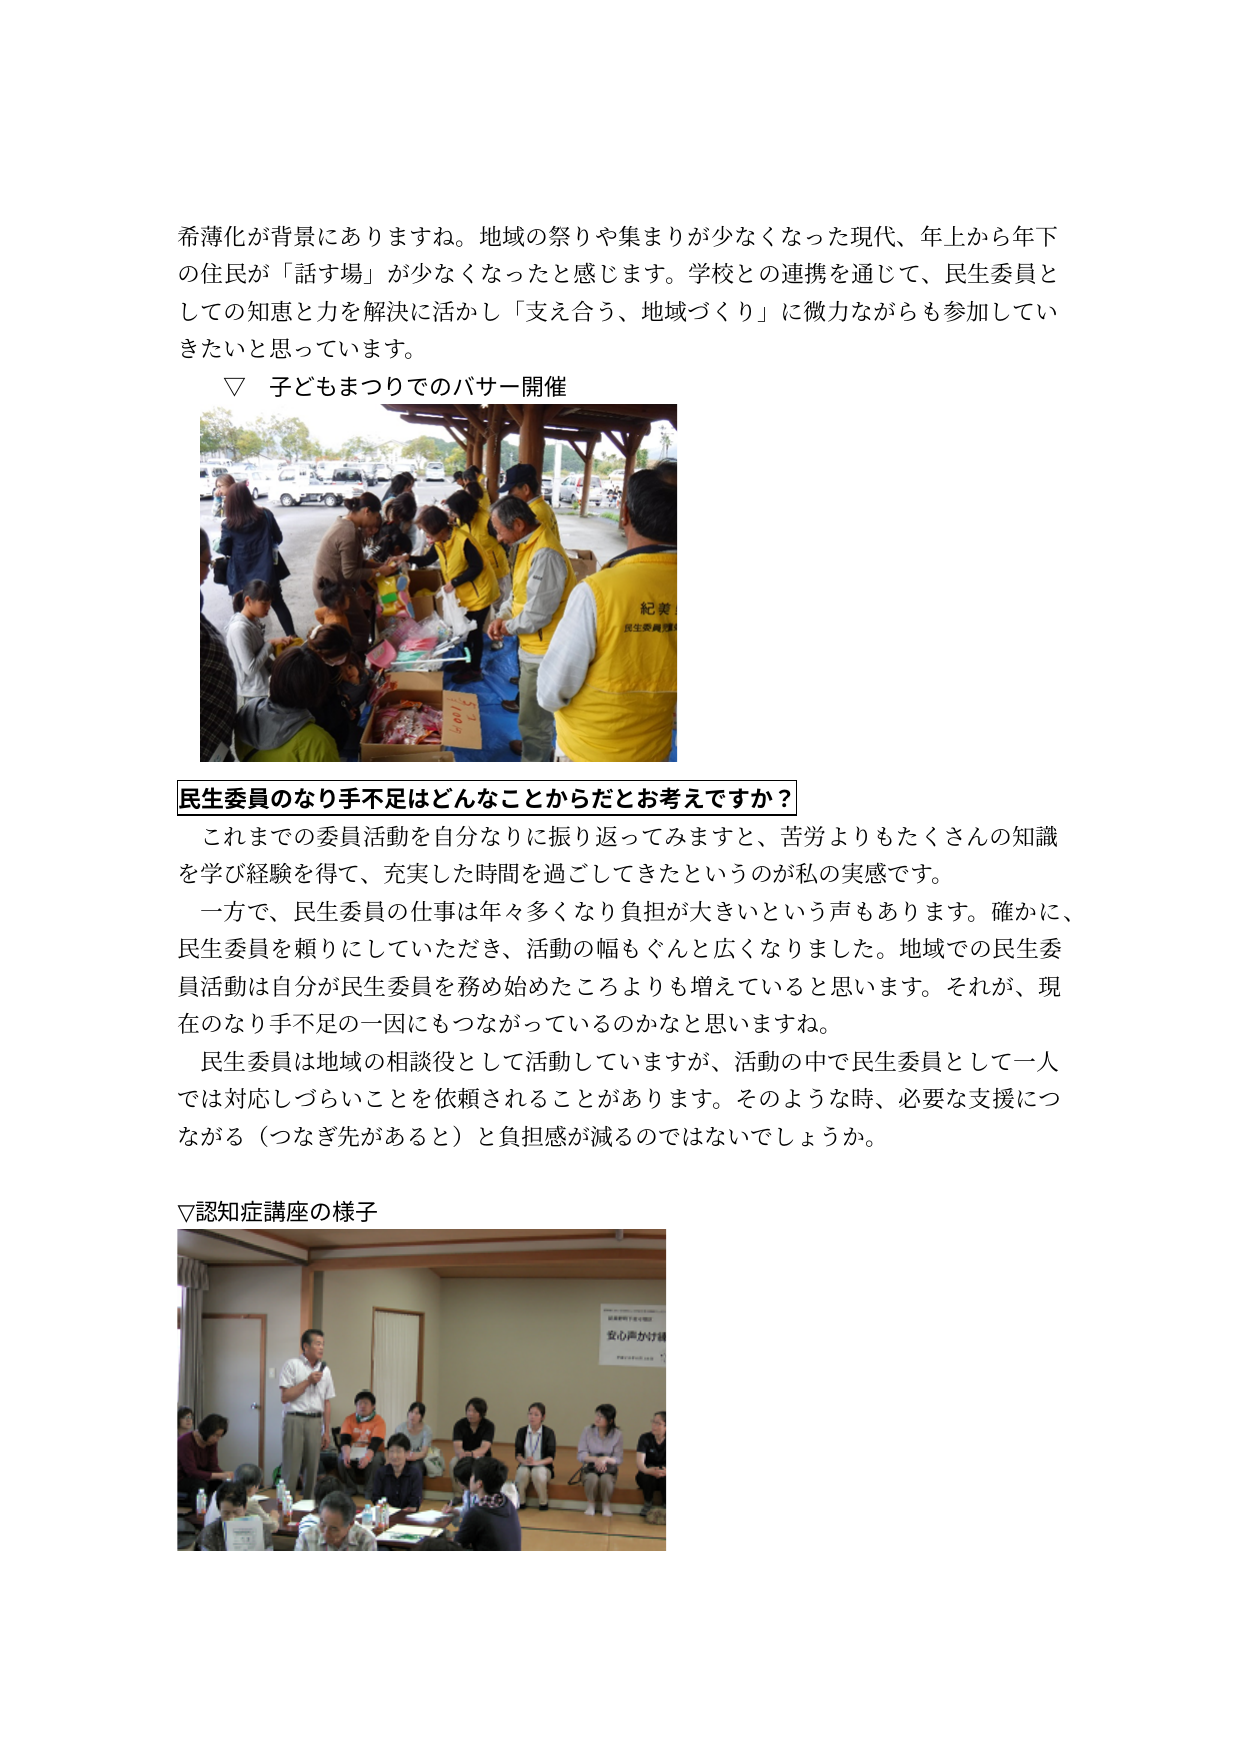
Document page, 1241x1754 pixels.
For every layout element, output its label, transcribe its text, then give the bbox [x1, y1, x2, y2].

text ▽ 子どもまつりでのバサー開催 [177, 367, 1063, 404]
picture [177, 1229, 667, 1551]
text 民生委員のなり手不足はどんなことからだとお考えですか？ [177, 779, 1063, 817]
text これまでの委員活動を自分なりに振り返ってみますと、苦労よりもたくさんの知識を学び経験を得て、充実した時間を過ごしてきたというのが私の実感です。 [177, 817, 1063, 892]
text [177, 217, 1063, 367]
text ▽認知症講座の様子 [177, 1192, 1063, 1229]
picture [200, 404, 678, 762]
text 民生委員は地域の相談役として活動していますが、活動の中で民生委員として一人では対応しづらいことを依頼されることがあります。そのような時、必要な支援につながる（つなぎ先があると）と負担感が減るのではないでしょうか。 [177, 1042, 1063, 1154]
text 一方で、民生委員の仕事は年々多くなり負担が大きいという声もあります。確かに、民生委員を頼りにしていただき、活動の幅もぐんと広くなりました。地域での民生委員活動は自分が民生委員を務め始めたころよりも増えていると思います。それが、現在のなり手不足の一因にもつながっているのかなと思いますね。 [177, 892, 1063, 1042]
